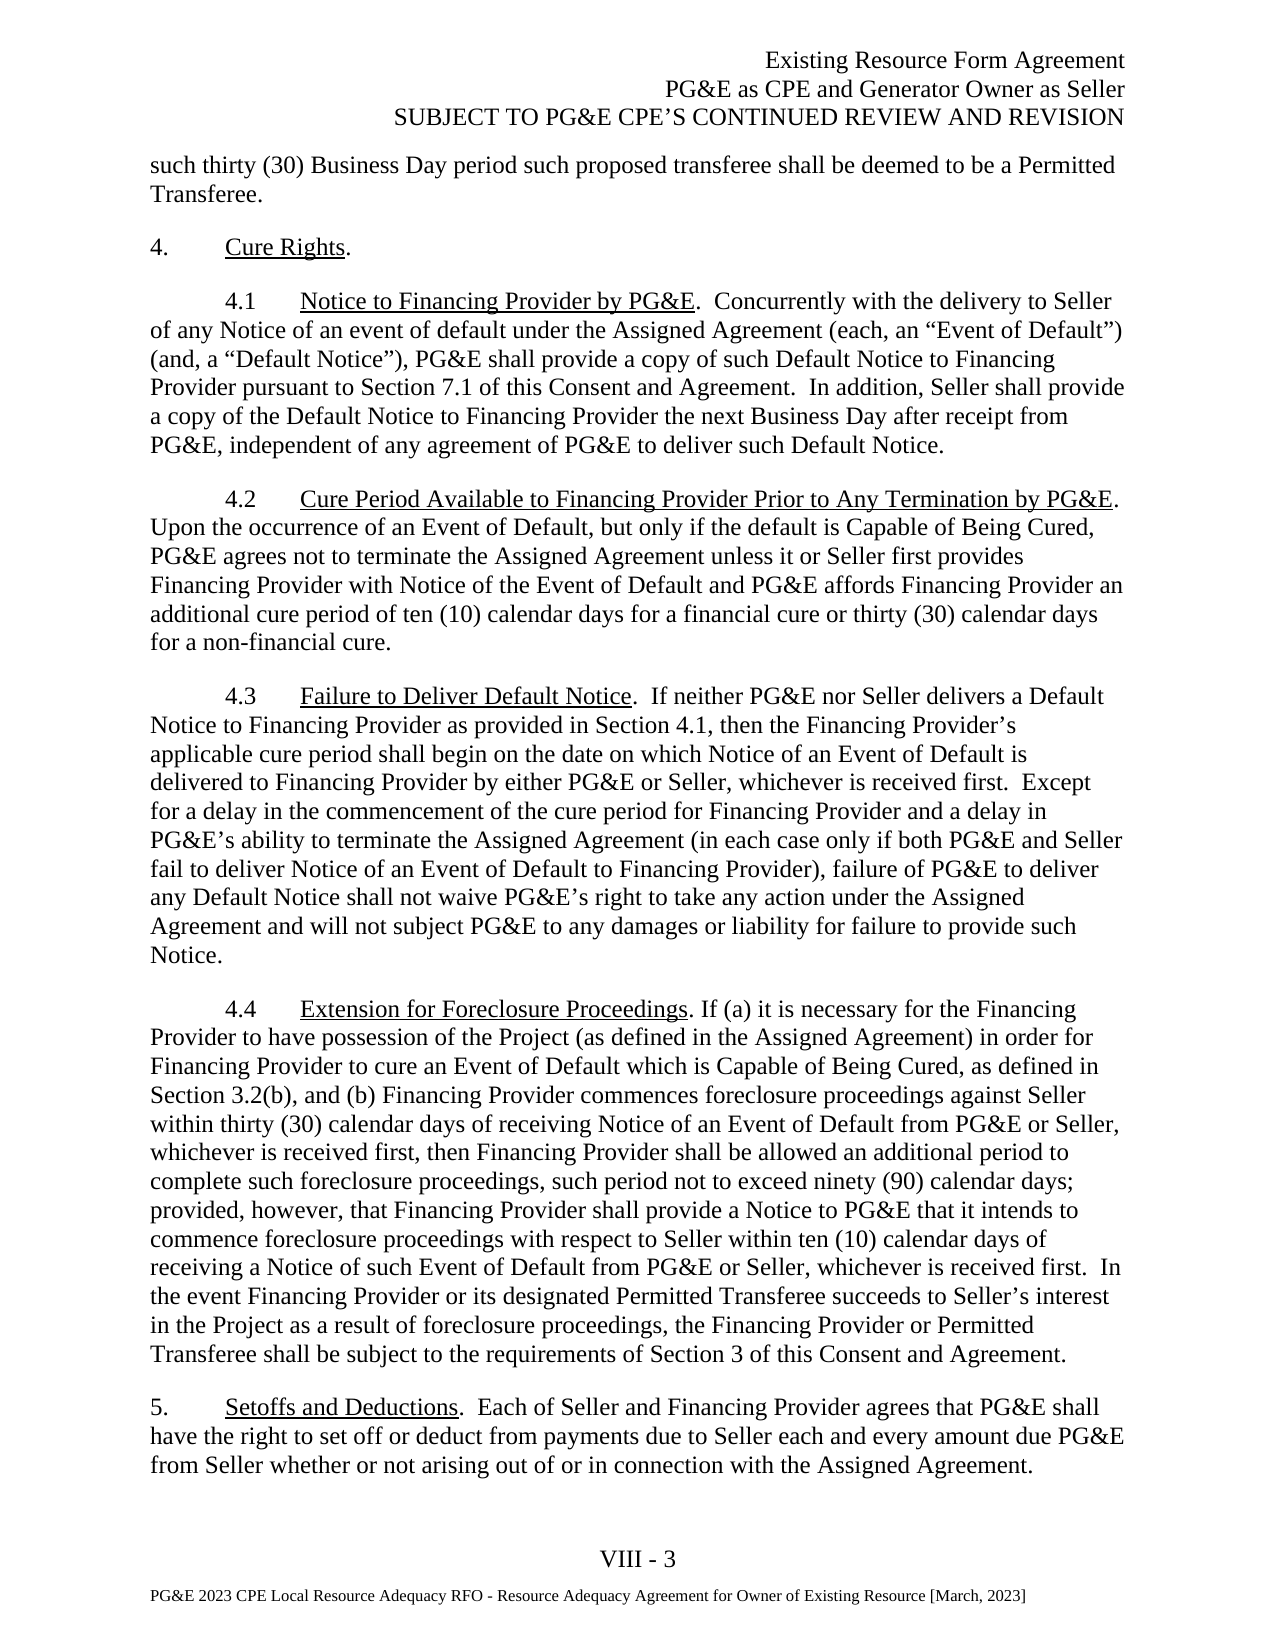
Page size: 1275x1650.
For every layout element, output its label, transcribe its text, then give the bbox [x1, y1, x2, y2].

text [150, 1392, 1125, 1479]
text 4.3 Failure to Deliver Default Notice. If neither PG&E nor Seller delivers a Default Notice to Financing Provider as provided in Section 4.1, then the Financing Provider’s applicable cure period shall begin on the date on which Notice of an Event of Default is delivered to Financing Provider by either PG&E or Seller, whichever is received first. Except for a delay in the commencement of the cure period for Financing Provider and a delay in PG&E’s ability to terminate the Assigned Agreement (in each case only if both PG&E and Seller fail to deliver Notice of an Event of Default to Financing Provider), failure of PG&E to deliver any Default Notice shall not waive PG&E’s right to take any action under the Assigned Agreement and will not subject PG&E to any damages or liability for failure to provide such Notice. [150, 681, 1125, 969]
text 4.4 Extension for Foreclosure Proceedings. If (a) it is necessary for the Financing Provider to have possession of the Project (as defined in the Assigned Agreement) in order for Financing Provider to cure an Event of Default which is Capable of Being Cured, as defined in Section 3.2(b), and (b) Financing Provider commences foreclosure proceedings against Seller within thirty (30) calendar days of receiving Notice of an Event of Default from PG&E or Seller, whichever is received first, then Financing Provider shall be allowed an additional period to complete such foreclosure proceedings, such period not to exceed ninety (90) calendar days; provided, however, that Financing Provider shall provide a Notice to PG&E that it intends to commence foreclosure proceedings with respect to Seller within ten (10) calendar days of receiving a Notice of such Event of Default from PG&E or Seller, whichever is received first. In the event Financing Provider or its designated Permitted Transferee succeeds to Seller’s interest in the Project as a result of foreclosure proceedings, the Financing Provider or Permitted Transferee shall be subject to the requirements of Section 3 of this Consent and Agreement. [150, 994, 1125, 1367]
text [150, 150, 1125, 207]
text 4.2 Cure Period Available to Financing Provider Prior to Any Termination by PG&E. Upon the occurrence of an Event of Default, but only if the default is Capable of Being Cured, PG&E agrees not to terminate the Assigned Agreement unless it or Seller first provides Financing Provider with Notice of the Event of Default and PG&E affords Financing Provider an additional cure period of ten (10) calendar days for a financial cure or thirty (30) calendar days for a non-financial cure. [150, 484, 1125, 656]
text 4.1 Notice to Financing Provider by PG&E. Concurrently with the delivery to Seller of any Notice of an event of default under the Assigned Agreement (each, an “Event of Default”) (and, a “Default Notice”), PG&E shall provide a copy of such Default Notice to Financing Provider pursuant to Section 7.1 of this Consent and Agreement. In addition, Seller shall provide a copy of the Default Notice to Financing Provider the next Business Day after receipt from PG&E, independent of any agreement of PG&E to deliver such Default Notice. [150, 286, 1125, 459]
text 4. Cure Rights. [150, 232, 1125, 261]
